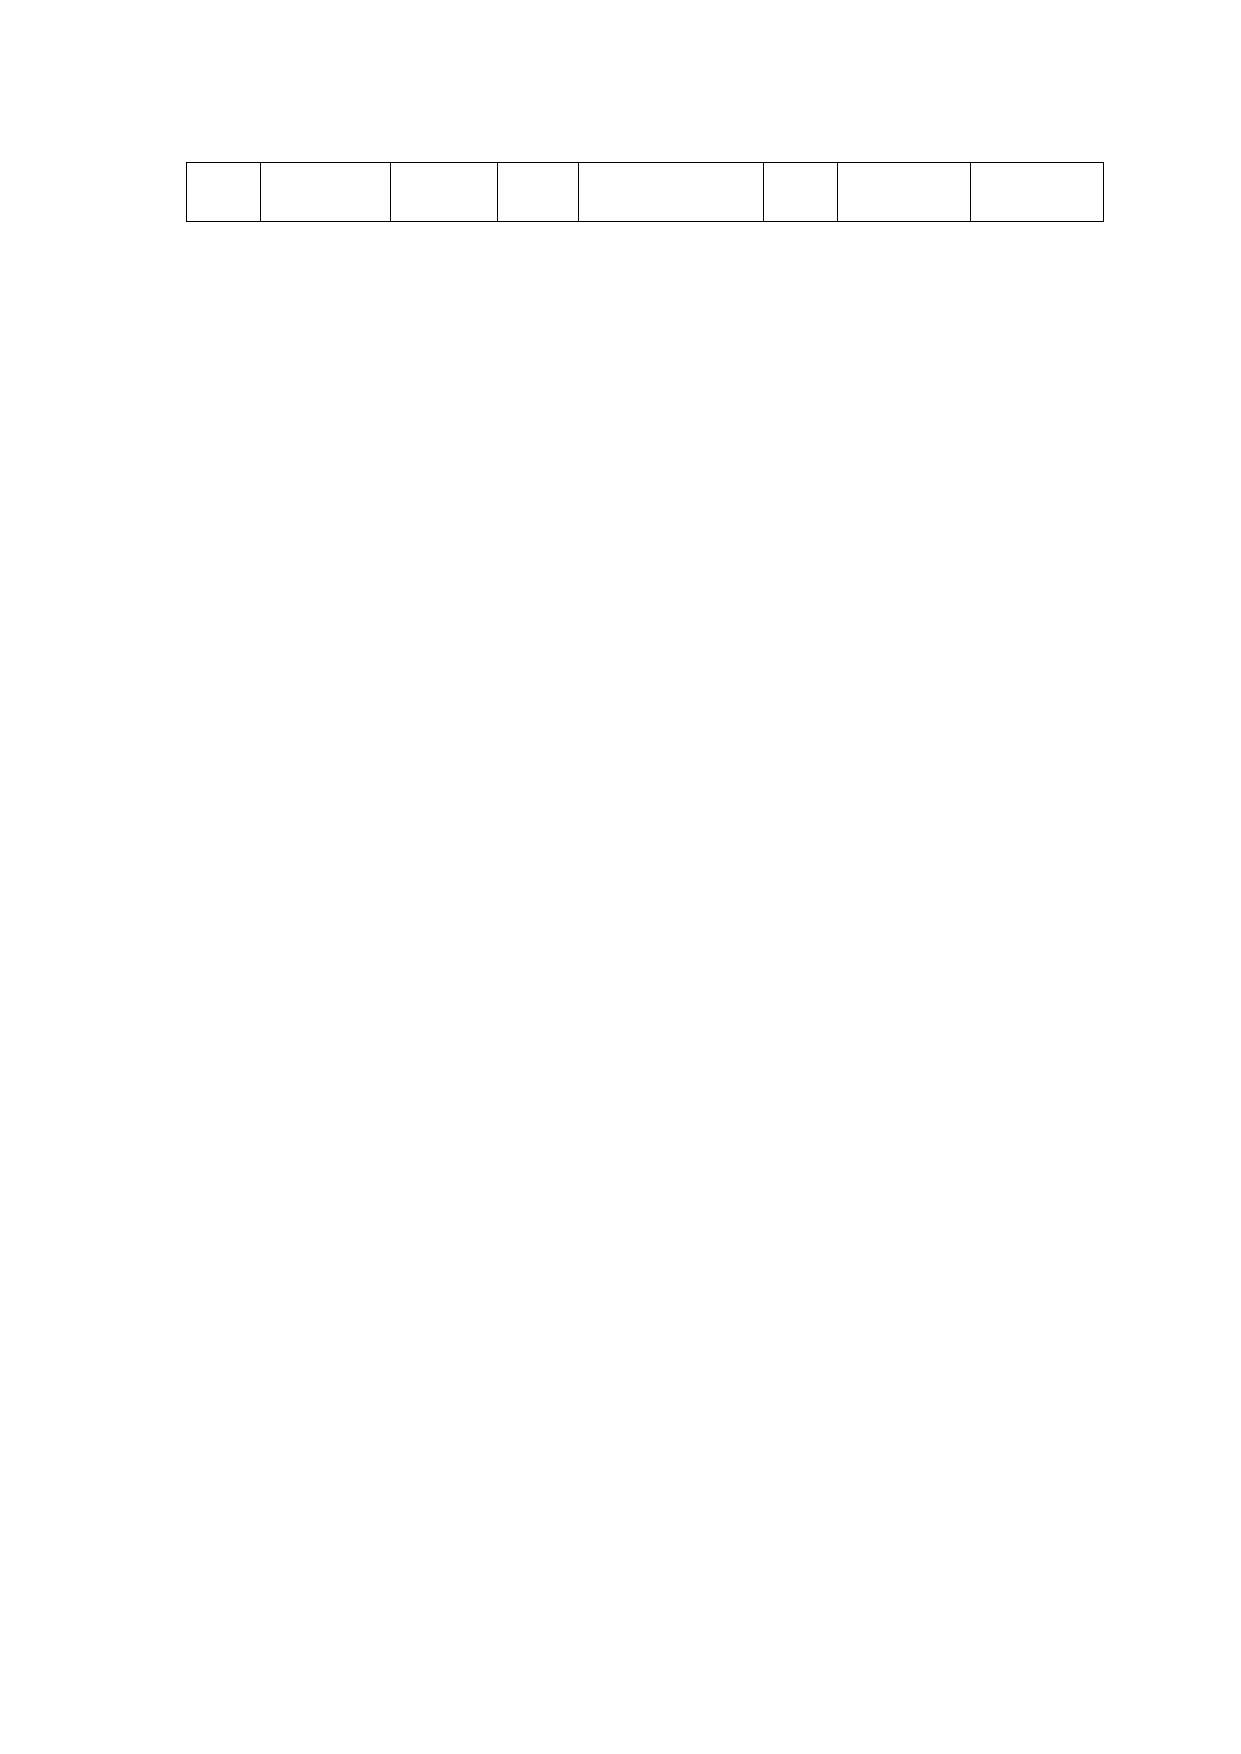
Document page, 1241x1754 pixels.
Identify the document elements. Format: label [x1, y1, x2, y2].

table_cell [764, 163, 837, 221]
table_cell [498, 163, 578, 221]
table_cell [838, 163, 970, 221]
table_cell [391, 163, 497, 221]
table_cell [971, 163, 1103, 221]
table_cell [187, 163, 260, 221]
table_cell [261, 163, 390, 221]
table_cell [579, 163, 763, 221]
